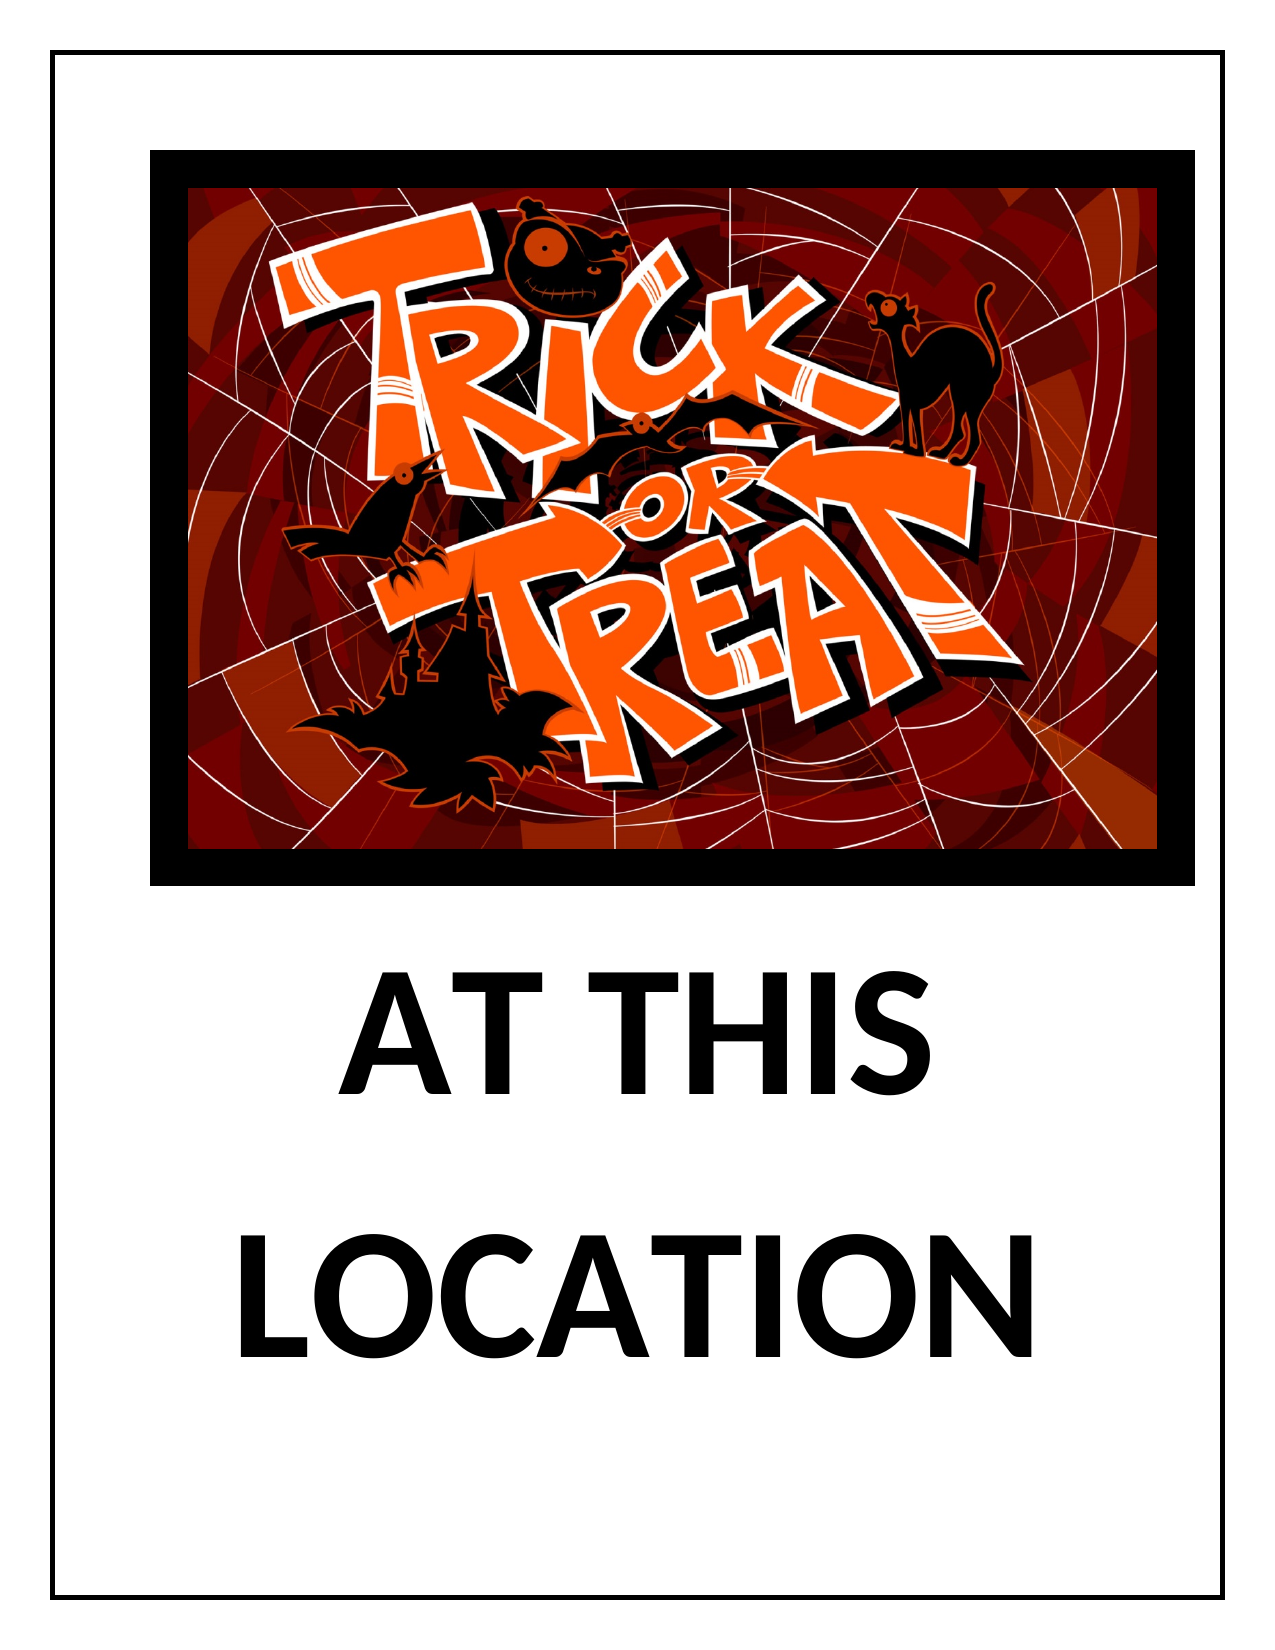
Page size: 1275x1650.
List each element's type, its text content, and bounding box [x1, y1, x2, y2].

text AT THIS LOCATION [150, 913, 1125, 1404]
picture [188, 188, 1157, 849]
